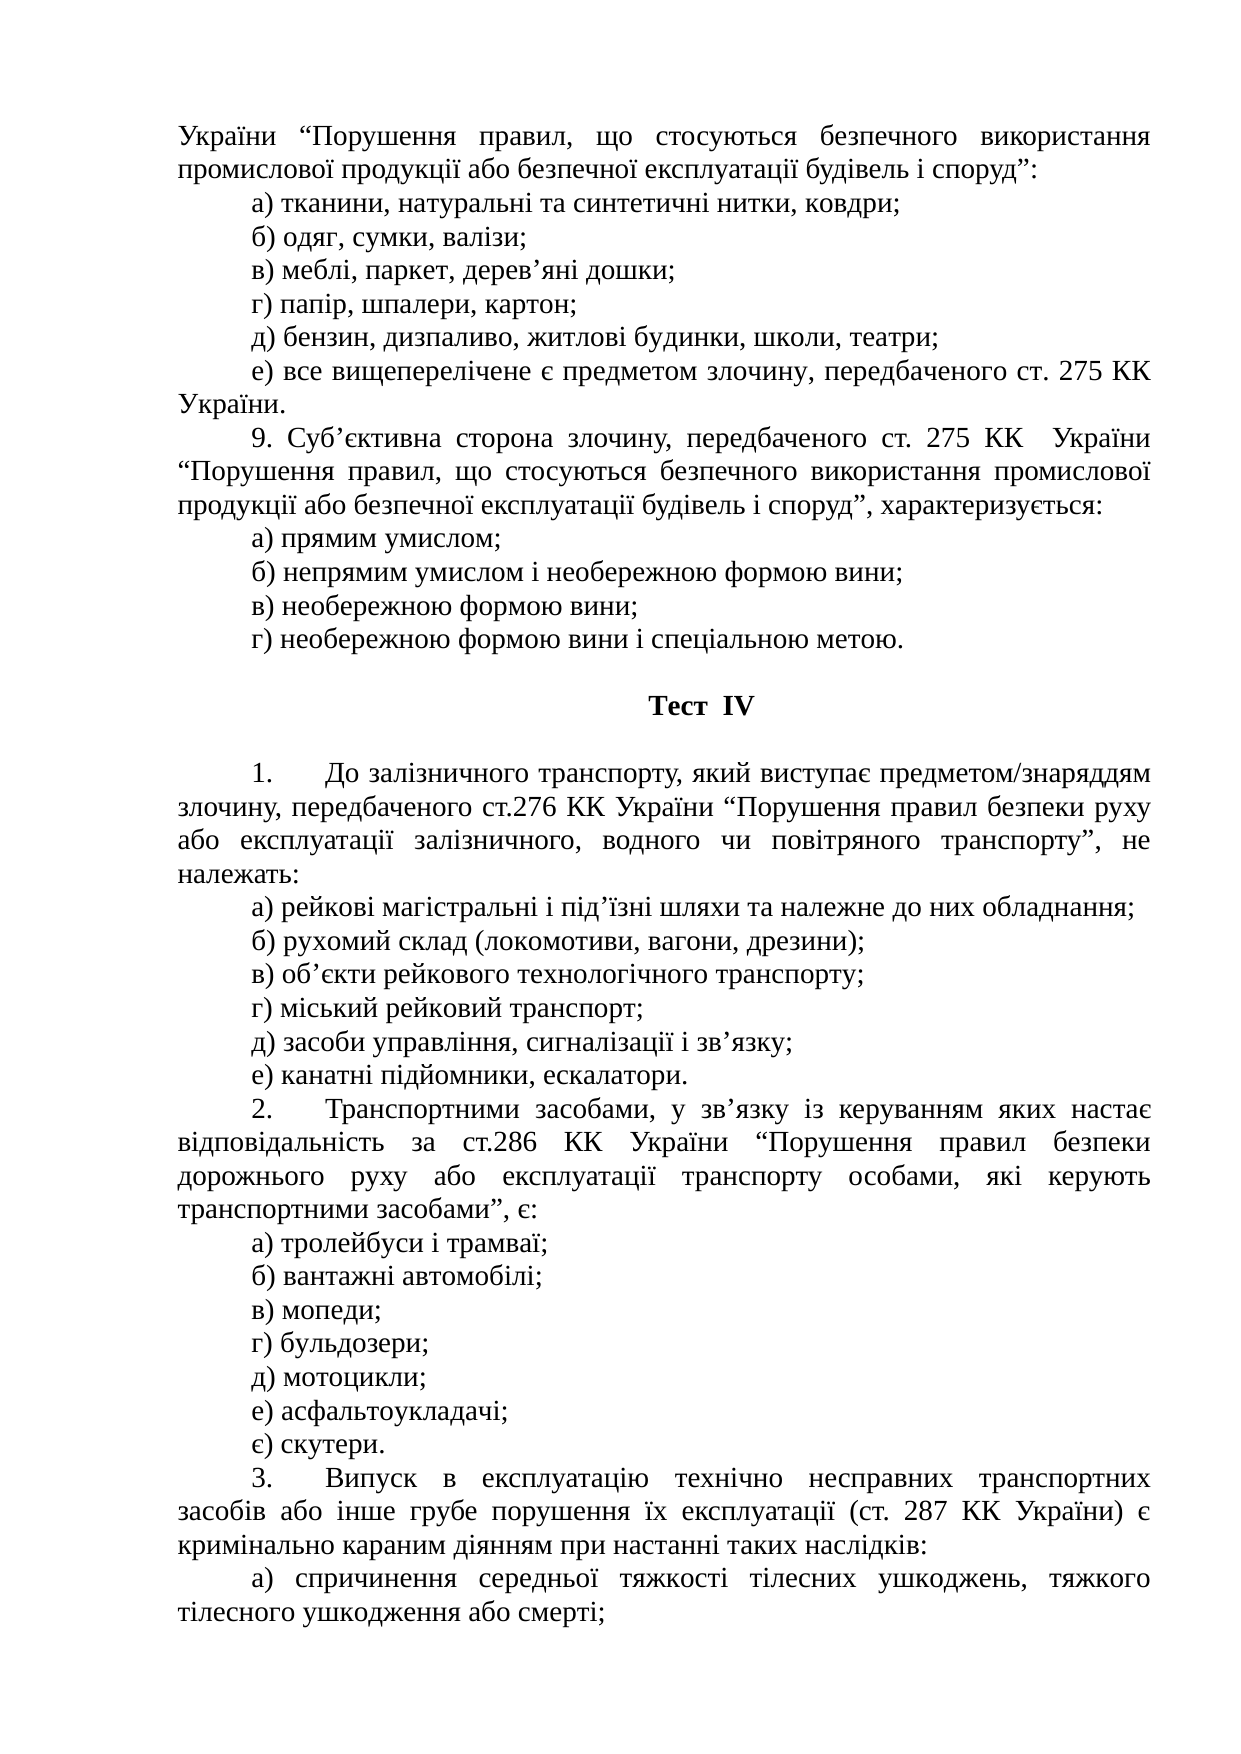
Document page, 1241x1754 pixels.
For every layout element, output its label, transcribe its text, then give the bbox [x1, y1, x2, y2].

text б) вантажні автомобілі; [177, 1258, 1152, 1292]
text 3. Випуск в експлуатацію технічно несправних транспортних засобів або інше грубе порушення їх експлуатації (ст. 287 КК України) є кримінально караним діянням при настанні таких наслідків: [177, 1460, 1152, 1560]
text б) одяг, сумки, валізи; [177, 219, 1152, 252]
text г) міський рейковий транспорт; [177, 990, 1152, 1024]
text а) тролейбуси і трамваї; [177, 1225, 1152, 1258]
text в) необережною формою вини; [177, 588, 1152, 621]
text а) тканини, натуральні та синтетичні нитки, ковдри; [177, 185, 1152, 219]
text 2. Транспортними засобами, у зв’язку із керуванням яких настає відповідальність за ст.286 КК України “Порушення правил безпеки дорожнього руху або експлуатації транспорту особами, які керують транспортними засобами”, є: [177, 1091, 1152, 1225]
text е) асфальтоукладачі; [177, 1393, 1152, 1426]
text д) бензин, дизпаливо, житлові будинки, школи, театри; [177, 319, 1152, 353]
text 9. Суб’єктивна сторона злочину, передбаченого ст. 275 КК України “Порушення правил, що стосуються безпечного використання промислової продукції або безпечної експлуатації будівель і споруд”, характеризується: [177, 420, 1152, 521]
text в) меблі, паркет, дерев’яні дошки; [177, 252, 1152, 286]
text д) засоби управління, сигналізації і зв’язку; [177, 1024, 1152, 1057]
text б) непрямим умислом і необережною формою вини; [177, 554, 1152, 588]
text а) прямим умислом; [177, 521, 1152, 554]
text е) все вищеперелічене є предметом злочину, передбаченого ст. 275 КК України. [177, 353, 1152, 420]
text є) скутери. [177, 1426, 1152, 1460]
text е) канатні підйомники, ескалатори. [177, 1057, 1152, 1091]
text а) рейкові магістральні і під’їзні шляхи та належне до них обладнання; [177, 889, 1152, 923]
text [177, 118, 1152, 185]
text г) папір, шпалери, картон; [177, 286, 1152, 319]
text Тест IV [177, 688, 1152, 722]
text б) рухомий склад (локомотиви, вагони, дрезини); [177, 923, 1152, 957]
text г) необережною формою вини і спеціальною метою. [177, 621, 1152, 655]
text в) об’єкти рейкового технологічного транспорту; [177, 957, 1152, 990]
text 1. До залізничного транспорту, який виступає предметом/знаряддям злочину, передбаченого ст.276 КК України “Порушення правил безпеки руху або експлуатації залізничного, водного чи повітряного транспорту”, не належать: [177, 755, 1152, 889]
text в) мопеди; [177, 1292, 1152, 1326]
text д) мотоцикли; [177, 1359, 1152, 1393]
text г) бульдозери; [177, 1326, 1152, 1359]
text а) спричинення середньої тяжкості тілесних ушкоджень, тяжкого тілесного ушкодження або смерті; [177, 1560, 1152, 1627]
